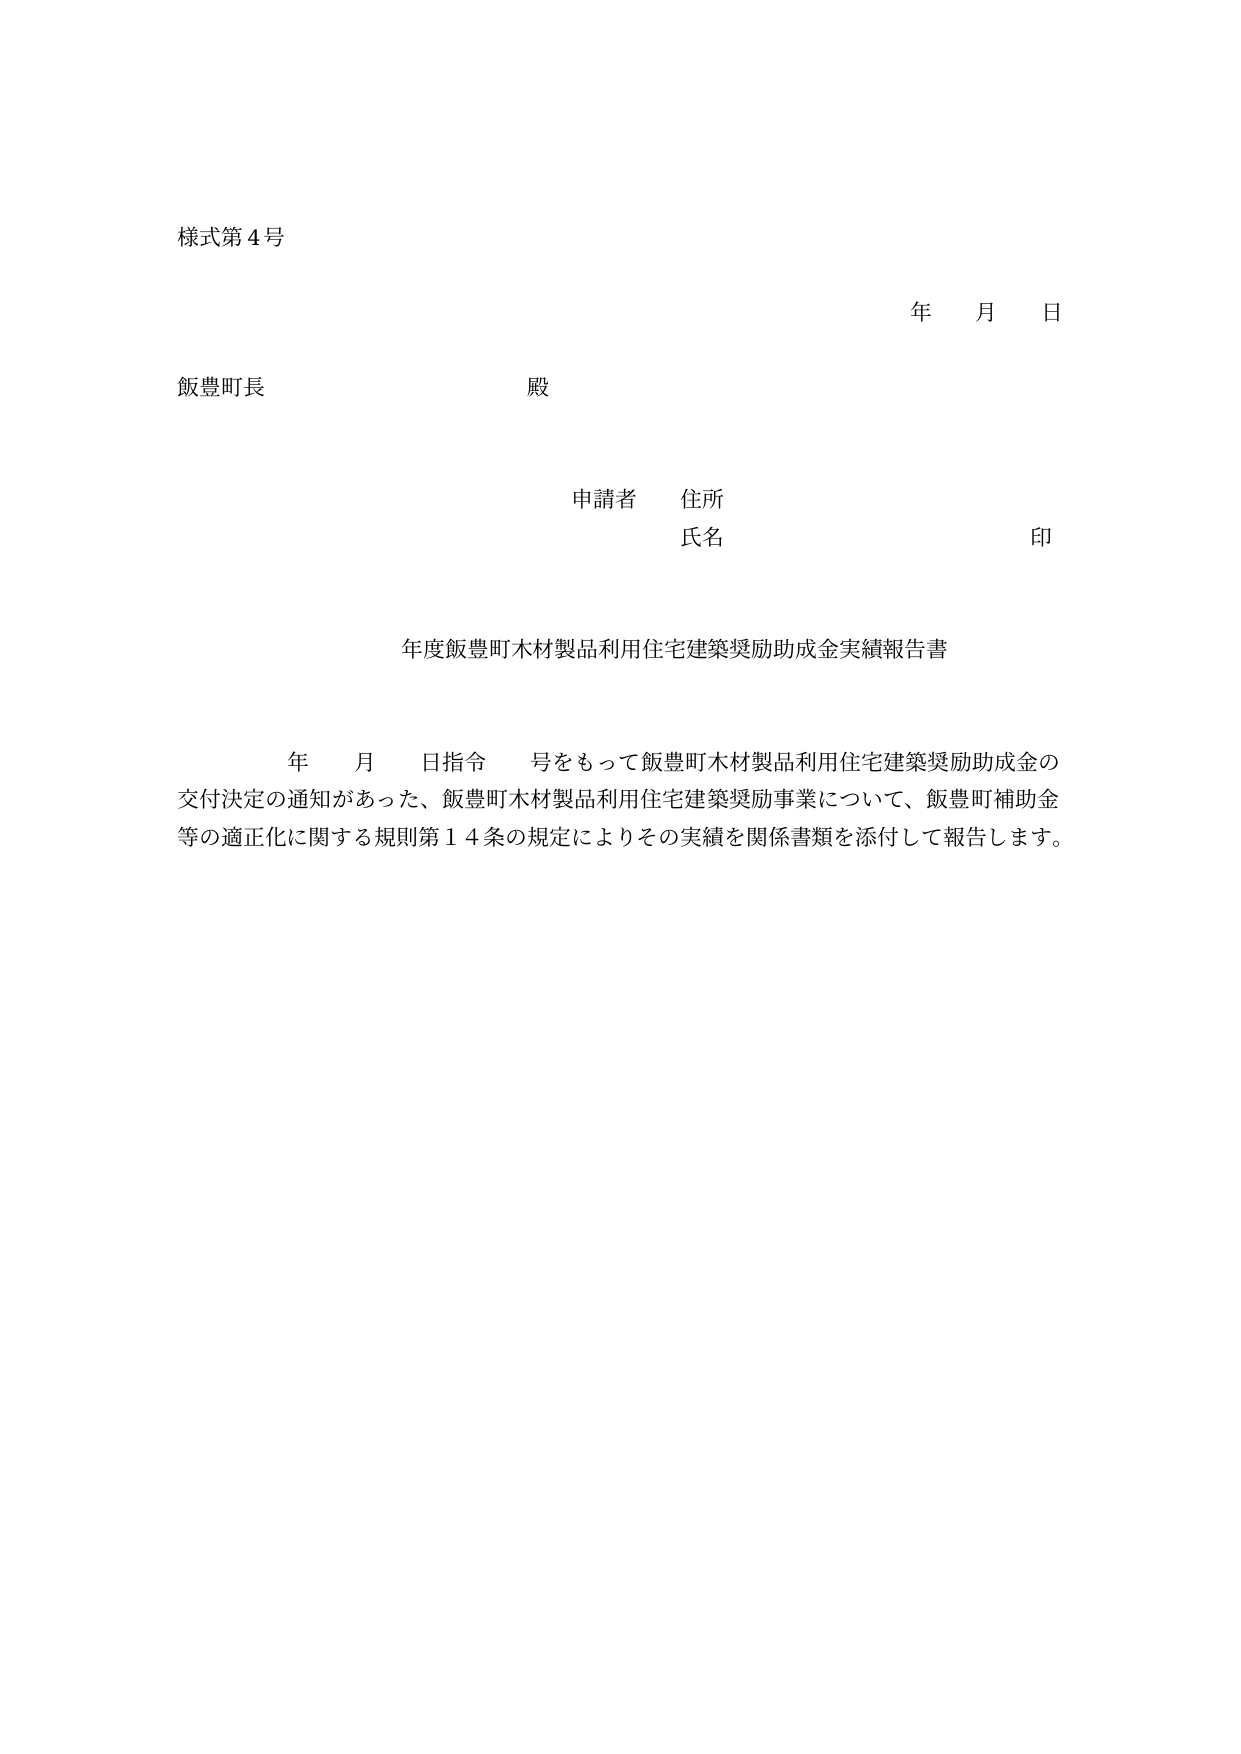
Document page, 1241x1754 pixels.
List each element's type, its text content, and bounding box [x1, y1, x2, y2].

text 様式第4号 [177, 217, 1063, 254]
text 氏名 印 [177, 517, 1063, 554]
text 申請者 住所 [177, 479, 1063, 517]
subtitle 年度飯豊町木材製品利用住宅建築奨励助成金実績報告書 [177, 629, 1063, 667]
text 年 月 日指令 号をもって飯豊町木材製品利用住宅建築奨励助成金の交付決定の通知があった、飯豊町木材製品利用住宅建築奨励事業について、飯豊町補助金等の適正化に関する規則第１４条の規定によりその実績を関係書類を添付して報告します。 [177, 742, 1063, 854]
text 飯豊町長 殿 [177, 367, 1063, 404]
text 年 月 日 [177, 292, 1063, 329]
